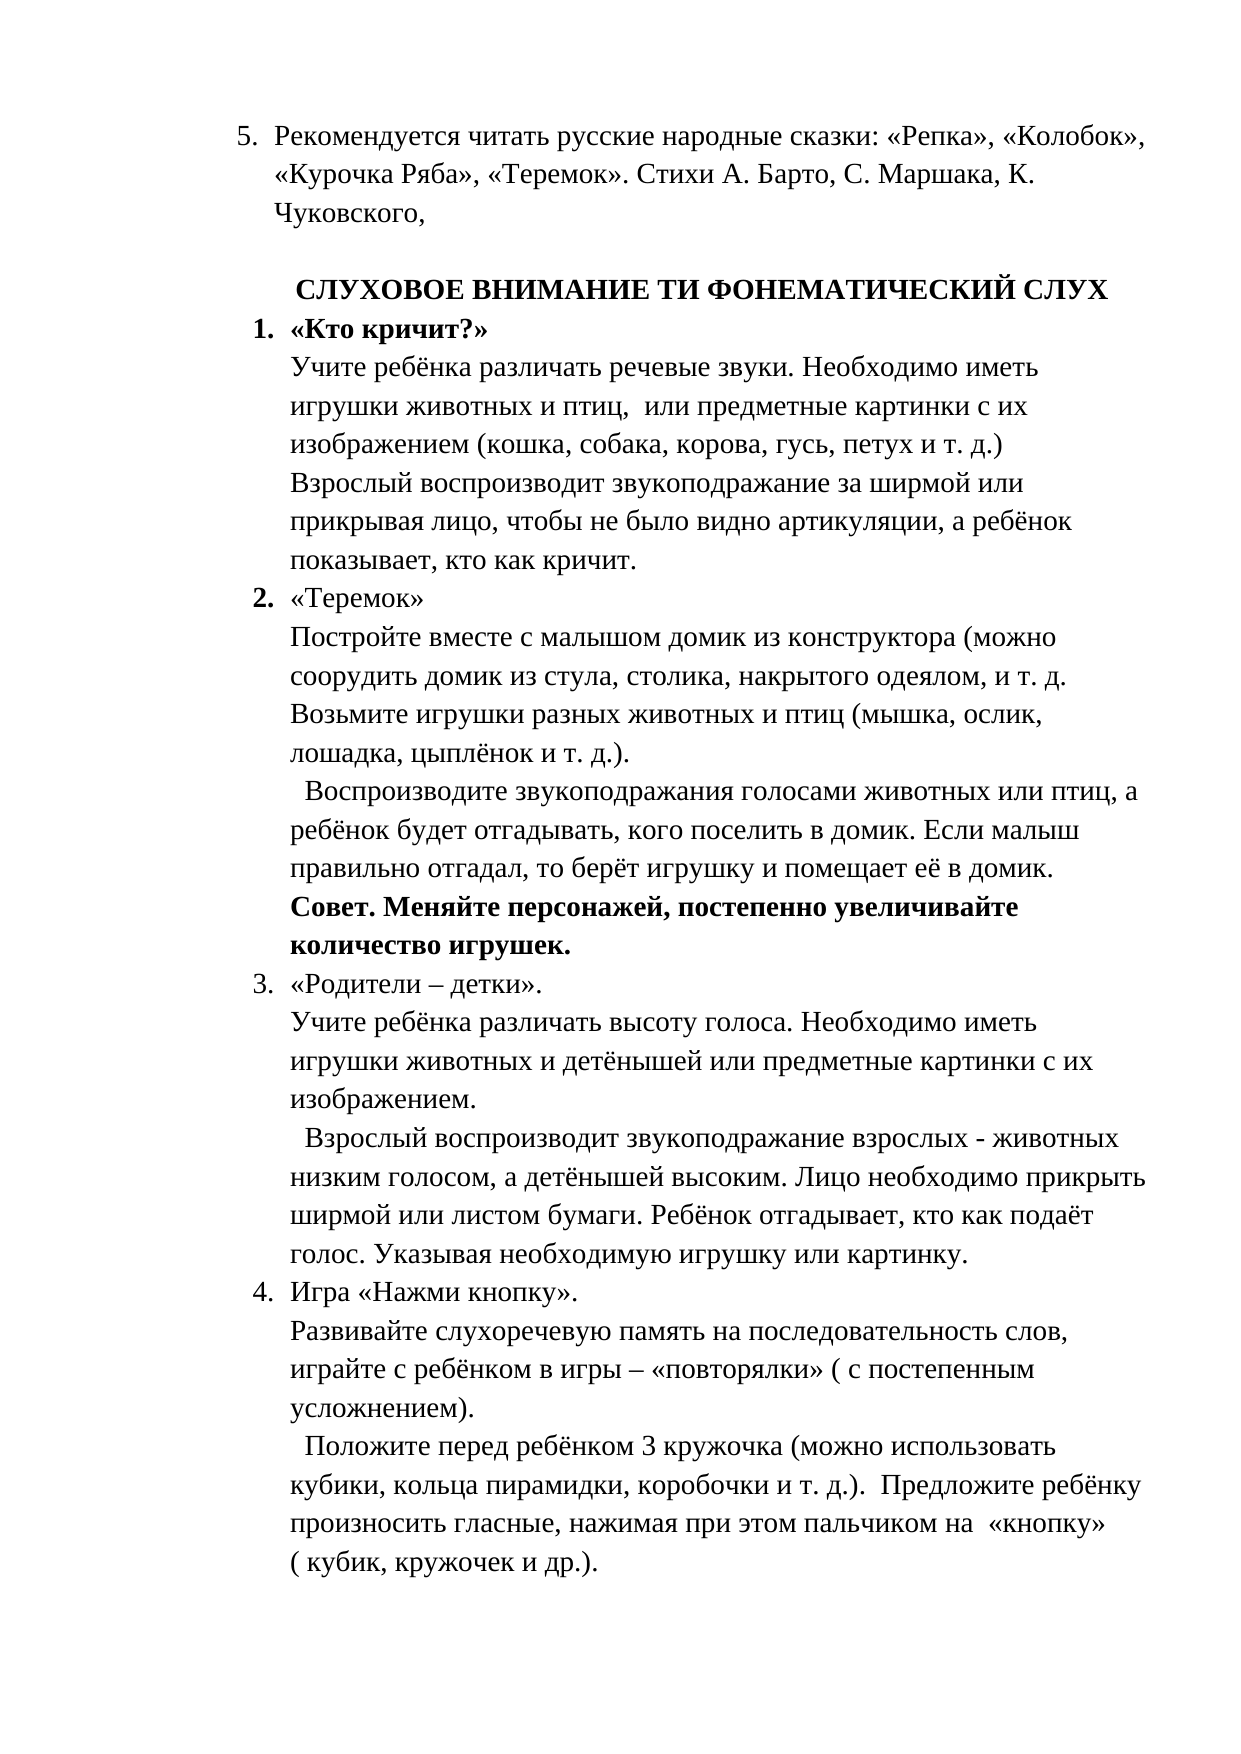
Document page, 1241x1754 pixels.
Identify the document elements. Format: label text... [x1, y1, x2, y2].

list «Теремок» [252, 581, 1152, 614]
list Учите ребёнка различать высоту голоса. Необходимо иметь игрушки животных и детёнышей или предметные картинки с их изображением. [290, 1004, 1152, 1115]
list Постройте вместе с малышом домик из конструктора (можно соорудить домик из стула, столика, накрытого одеялом, и т. д. Возьмите игрушки разных животных и птиц (мышка, ослик, лошадка, цыплёнок и т. д.). [290, 619, 1152, 768]
list «Родители – детки». [252, 966, 1152, 999]
list Развивайте слухоречевую память на последовательность слов, играйте с ребёнком в игры – «повторялки» ( с постепенным усложнением). [290, 1313, 1152, 1423]
list Рекомендуется читать русские народные сказки: «Репка», «Колобок», «Курочка Ряба», «Теремок». Стихи А. Барто, С. Маршака, К. Чуковского, [236, 118, 1152, 229]
list Игра «Нажми кнопку». [252, 1274, 1152, 1308]
list Взрослый воспроизводит звукоподражание за ширмой или прикрывая лицо, чтобы не было видно артикуляции, а ребёнок показывает, кто как кричит. [290, 465, 1152, 576]
list Воспроизводите звукоподражания голосами животных или птиц, а ребёнок будет отгадывать, кого поселить в домик. Если малыш правильно отгадал, то берёт игрушку и помещает её в домик. [290, 773, 1152, 884]
list Совет. Меняйте персонажей, постепенно увеличивайте количество игрушек. [290, 889, 1152, 961]
list «Кто кричит?» [252, 311, 1152, 344]
list СЛУХОВОЕ ВНИМАНИЕ ТИ ФОНЕМАТИЧЕСКИЙ СЛУХ [252, 272, 1152, 306]
list Учите ребёнка различать речевые звуки. Необходимо иметь игрушки животных и птиц, или предметные картинки с их изображением (кошка, собака, корова, гусь, петух и т. д.) [290, 349, 1152, 460]
list Положите перед ребёнком 3 кружочка (можно использовать кубики, кольца пирамидки, коробочки и т. д.). Предложите ребёнку произносить гласные, нажимая при этом пальчиком на «кнопку» ( кубик, кружочек и др.). [290, 1428, 1152, 1578]
list Взрослый воспроизводит звукоподражание взрослых - животных низким голосом, а детёнышей высоким. Лицо необходимо прикрыть ширмой или листом бумаги. Ребёнок отгадывает, кто как подаёт голос. Указывая необходимую игрушку или картинку. [290, 1120, 1152, 1269]
